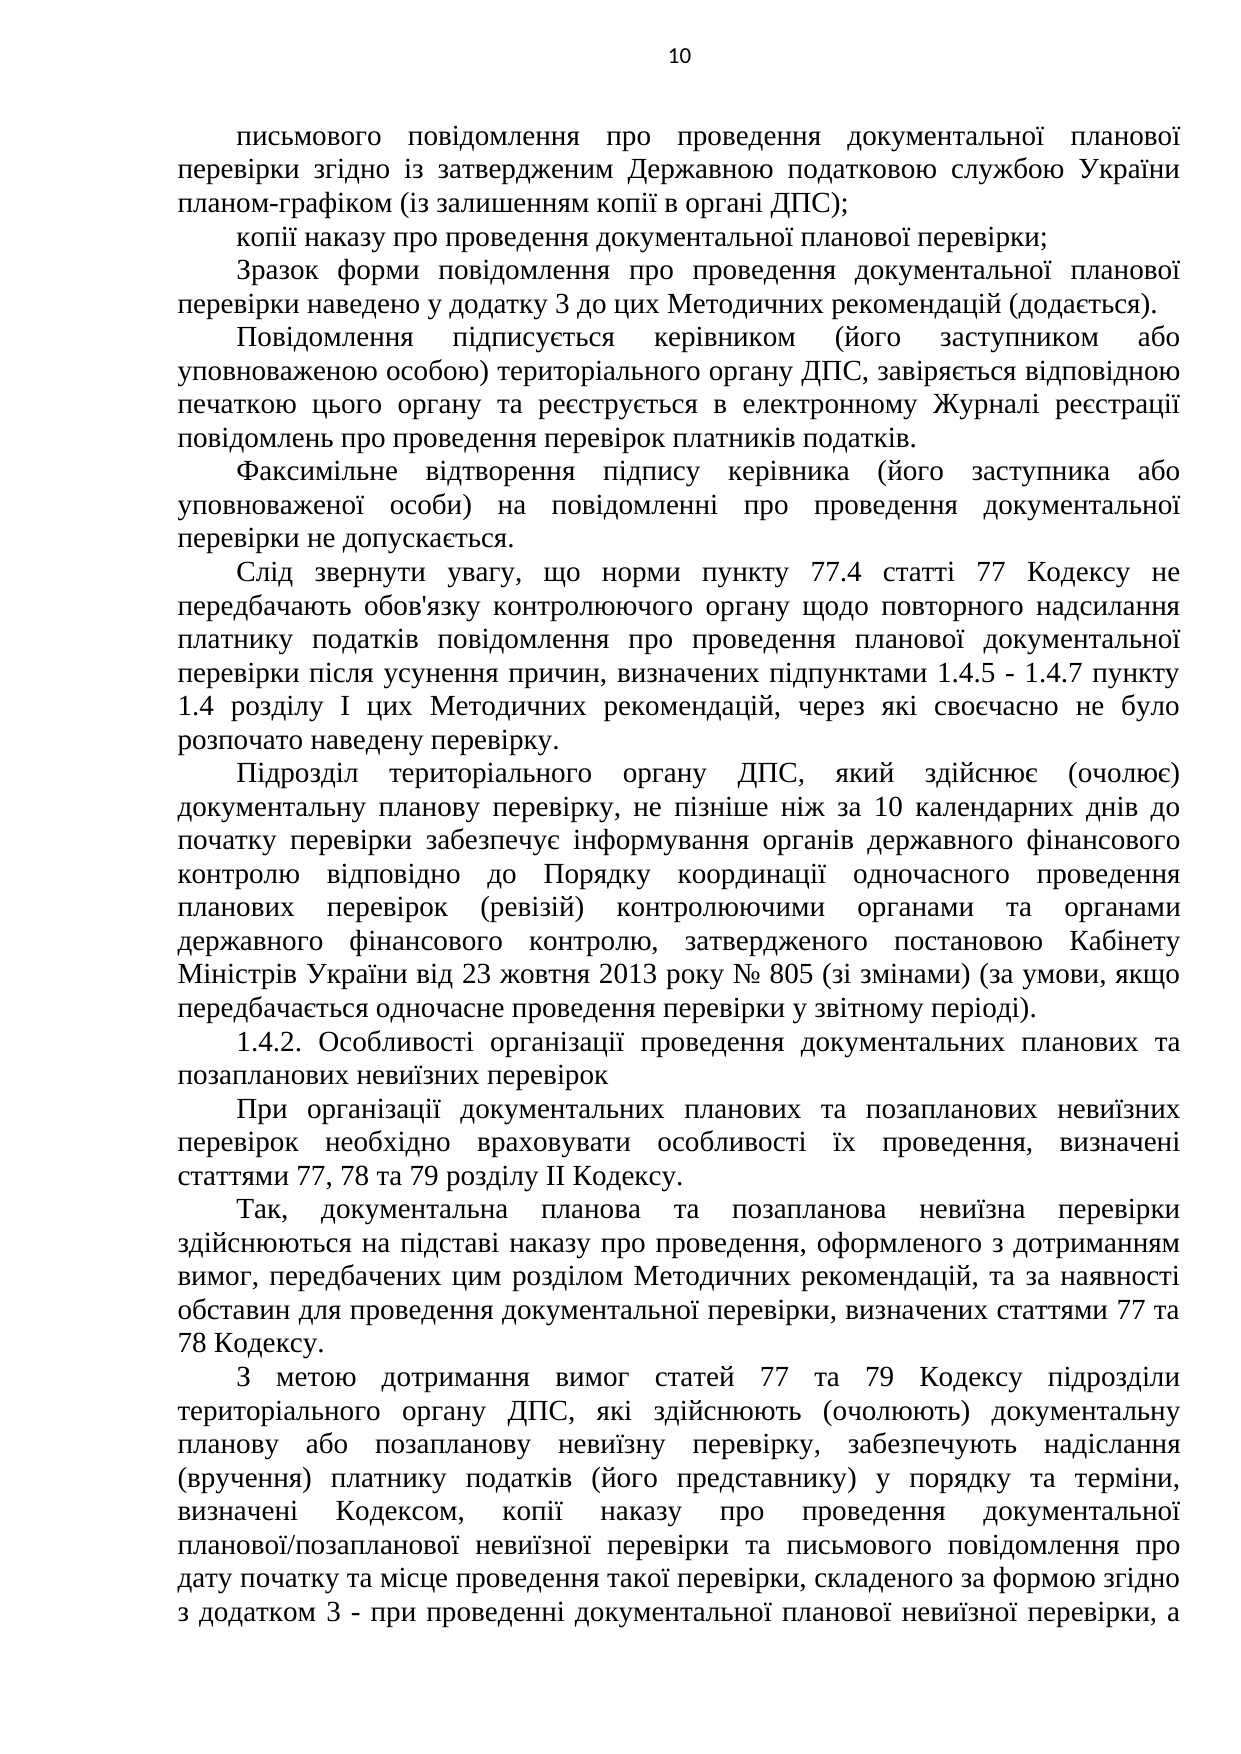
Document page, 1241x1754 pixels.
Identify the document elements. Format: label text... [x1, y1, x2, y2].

text письмового повідомлення про проведення документальної планової перевірки згідно із затвердженим Державною податковою службою України планом-графіком (із залишенням копії в органі ДПС); [177, 118, 1181, 219]
text Зразок форми повідомлення про проведення документальної планової перевірки наведено у додатку 3 до цих Методичних рекомендацій (додається). [177, 252, 1181, 319]
text Повідомлення підписується керівником (його заступником або уповноваженою особою) територіального органу ДПС, завіряється відповідною печаткою цього органу та реєструється в електронному Журналі реєстрації повідомлень про проведення перевірок платників податків. [177, 319, 1181, 453]
text Факсимільне відтворення підпису керівника (його заступника або уповноваженої особи) на повідомленні про проведення документальної перевірки не допускається. [177, 453, 1181, 554]
text Підрозділ територіального органу ДПС, який здійснює (очолює) документальну планову перевірку, не пізніше ніж за 10 календарних днів до початку перевірки забезпечує інформування органів державного фінансового контролю відповідно до Порядку координації одночасного проведення планових перевірок (ревізій) контролюючими органами та органами державного фінансового контролю, затвердженого постановою Кабінету Міністрів України від 23 жовтня 2013 року № 805 (зі змінами) (за умови, якщо передбачається одночасне проведення перевірки у звітному періоді). [177, 755, 1181, 1024]
text копії наказу про проведення документальної планової перевірки; [177, 219, 1181, 252]
text 1.4.2. Особливості організації проведення документальних планових та позапланових невиїзних перевірок [177, 1024, 1181, 1091]
text Так, документальна планова та позапланова невиїзна перевірки здійснюються на підставі наказу про проведення, оформленого з дотриманням вимог, передбачених цим розділом Методичних рекомендацій, та за наявності обставин для проведення документальної перевірки, визначених статтями 77 та 78 Кодексу. [177, 1191, 1181, 1359]
text Слід звернути увагу, що норми пункту 77.4 статті 77 Кодексу не передбачають обов'язку контролюючого органу щодо повторного надсилання платнику податків повідомлення про проведення планової документальної перевірки після усунення причин, визначених підпунктами 1.4.5 - 1.4.7 пункту 1.4 розділу I цих Методичних рекомендацій, через які своєчасно не було розпочато наведену перевірку. [177, 554, 1181, 755]
text При організації документальних планових та позапланових невиїзних перевірок необхідно враховувати особливості їх проведення, визначені статтями 77, 78 та 79 розділу ІІ Кодексу. [177, 1091, 1181, 1191]
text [177, 1359, 1181, 1627]
